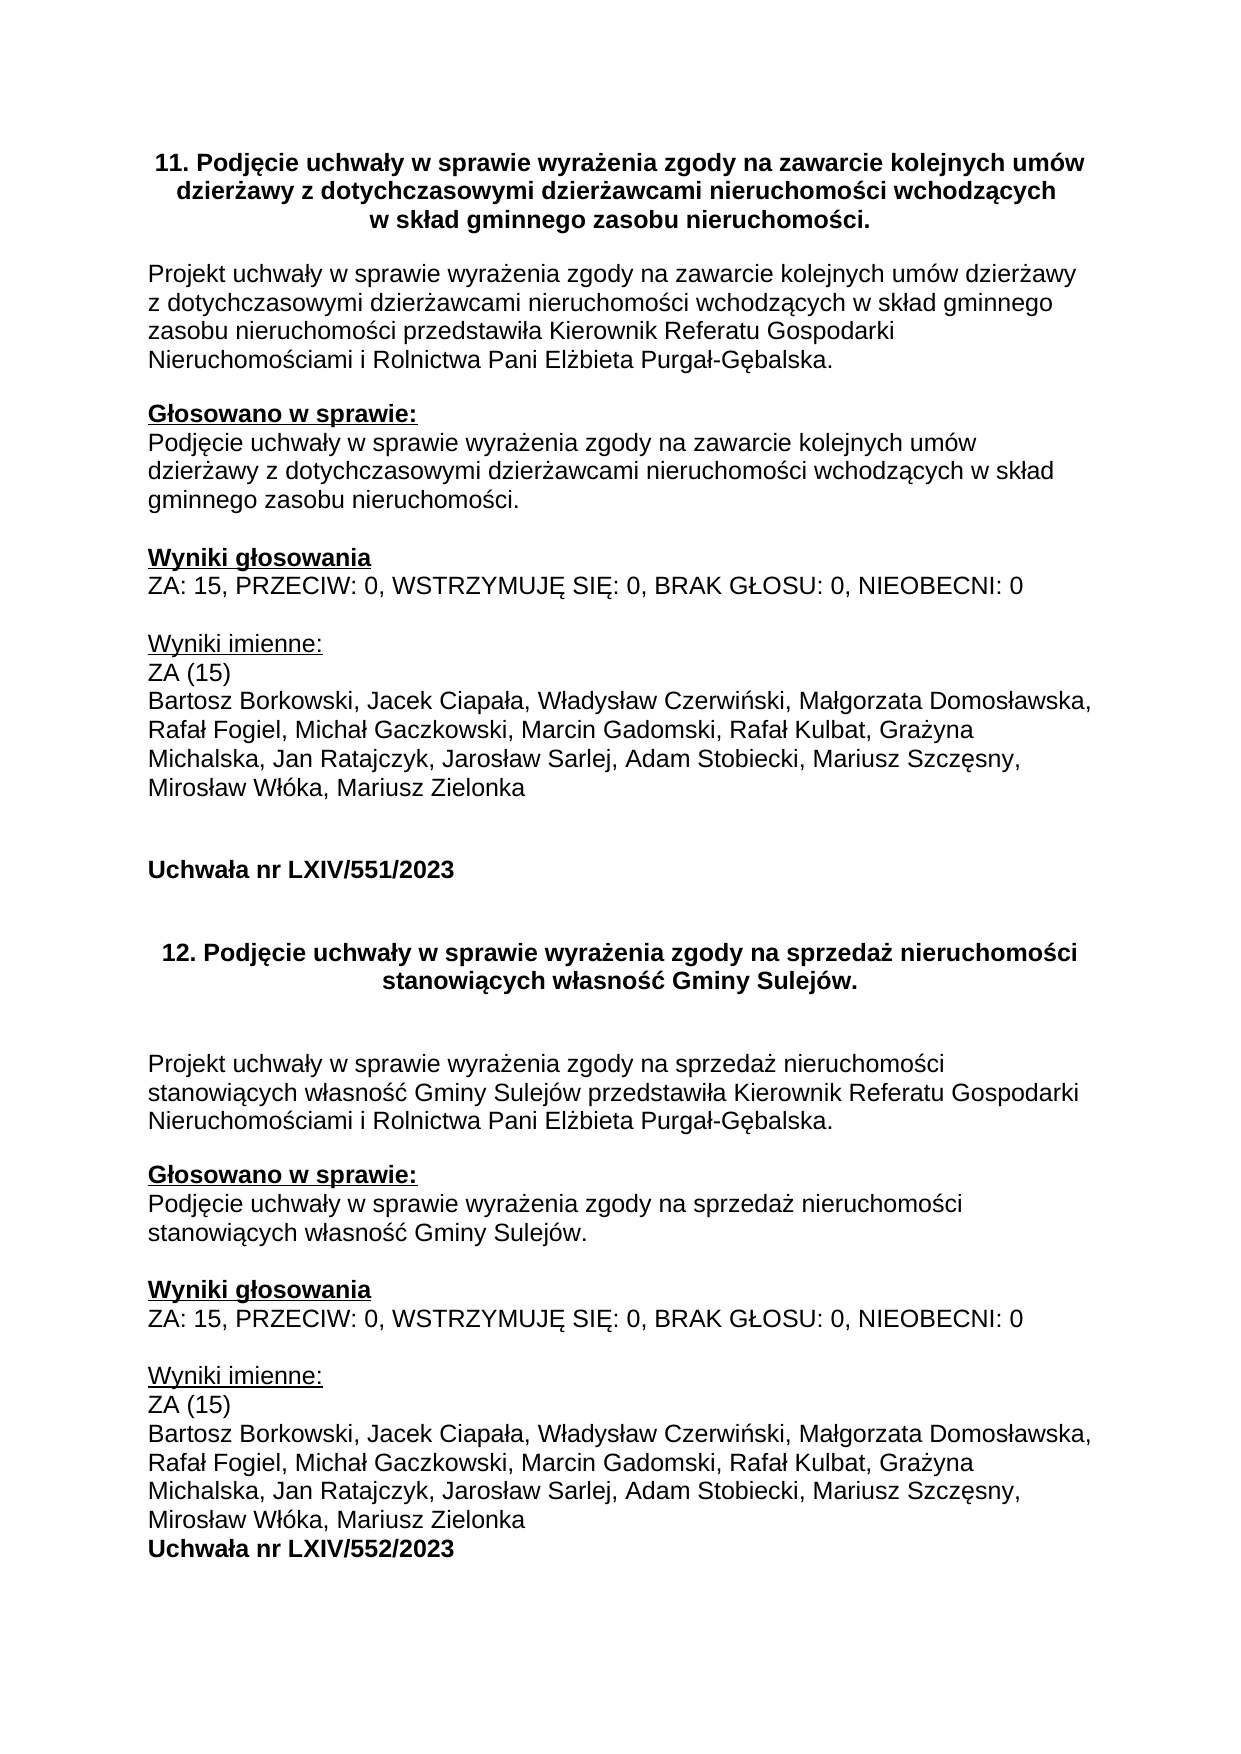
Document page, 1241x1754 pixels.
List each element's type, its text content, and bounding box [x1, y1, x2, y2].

text 12. Podjęcie uchwały w sprawie wyrażenia zgody na sprzedaż nieruchomości stanowiących własność Gminy Sulejów. [148, 938, 1093, 1024]
text Projekt uchwały w sprawie wyrażenia zgody na sprzedaż nieruchomości stanowiących własność Gminy Sulejów przedstawiła Kierownik Referatu Gospodarki Nieruchomościami i Rolnictwa Pani Elżbieta Purgał-Gębalska. [148, 1049, 1093, 1135]
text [148, 148, 1093, 234]
text Głosowano w sprawie: Podjęcie uchwały w sprawie wyrażenia zgody na sprzedaż nieruchomości stanowiących własność Gminy Sulejów. Wyniki głosowania ZA: 15, PRZECIW: 0, WSTRZYMUJĘ SIĘ: 0, BRAK GŁOSU: 0, NIEOBECNI: 0 Wyniki imienne: ZA (15) Bartosz Borkowski, Jacek Ciapała, Władysław Czerwiński, Małgorzata Domosławska, Rafał Fogiel, Michał Gaczkowski, Marcin Gadomski, Rafał Kulbat, Grażyna Michalska, Jan Ratajczyk, Jarosław Sarlej, Adam Stobiecki, Mariusz Szczęsny, Mirosław Włóka, Mariusz Zielonka Uchwała nr LXIV/552/2023 [148, 1160, 1093, 1563]
text Projekt uchwały w sprawie wyrażenia zgody na zawarcie kolejnych umów dzierżawy z dotychczasowymi dzierżawcami nieruchomości wchodzących w skład gminnego zasobu nieruchomości przedstawiła Kierownik Referatu Gospodarki Nieruchomościami i Rolnictwa Pani Elżbieta Purgał-Gębalska. [148, 259, 1093, 374]
text Uchwała nr LXIV/551/2023 [148, 855, 1093, 884]
text Głosowano w sprawie: Podjęcie uchwały w sprawie wyrażenia zgody na zawarcie kolejnych umów dzierżawy z dotychczasowymi dzierżawcami nieruchomości wchodzących w skład gminnego zasobu nieruchomości. Wyniki głosowania ZA: 15, PRZECIW: 0, WSTRZYMUJĘ SIĘ: 0, BRAK GŁOSU: 0, NIEOBECNI: 0 Wyniki imienne: ZA (15) Bartosz Borkowski, Jacek Ciapała, Władysław Czerwiński, Małgorzata Domosławska, Rafał Fogiel, Michał Gaczkowski, Marcin Gadomski, Rafał Kulbat, Grażyna Michalska, Jan Ratajczyk, Jarosław Sarlej, Adam Stobiecki, Mariusz Szczęsny, Mirosław Włóka, Mariusz Zielonka [148, 399, 1093, 830]
